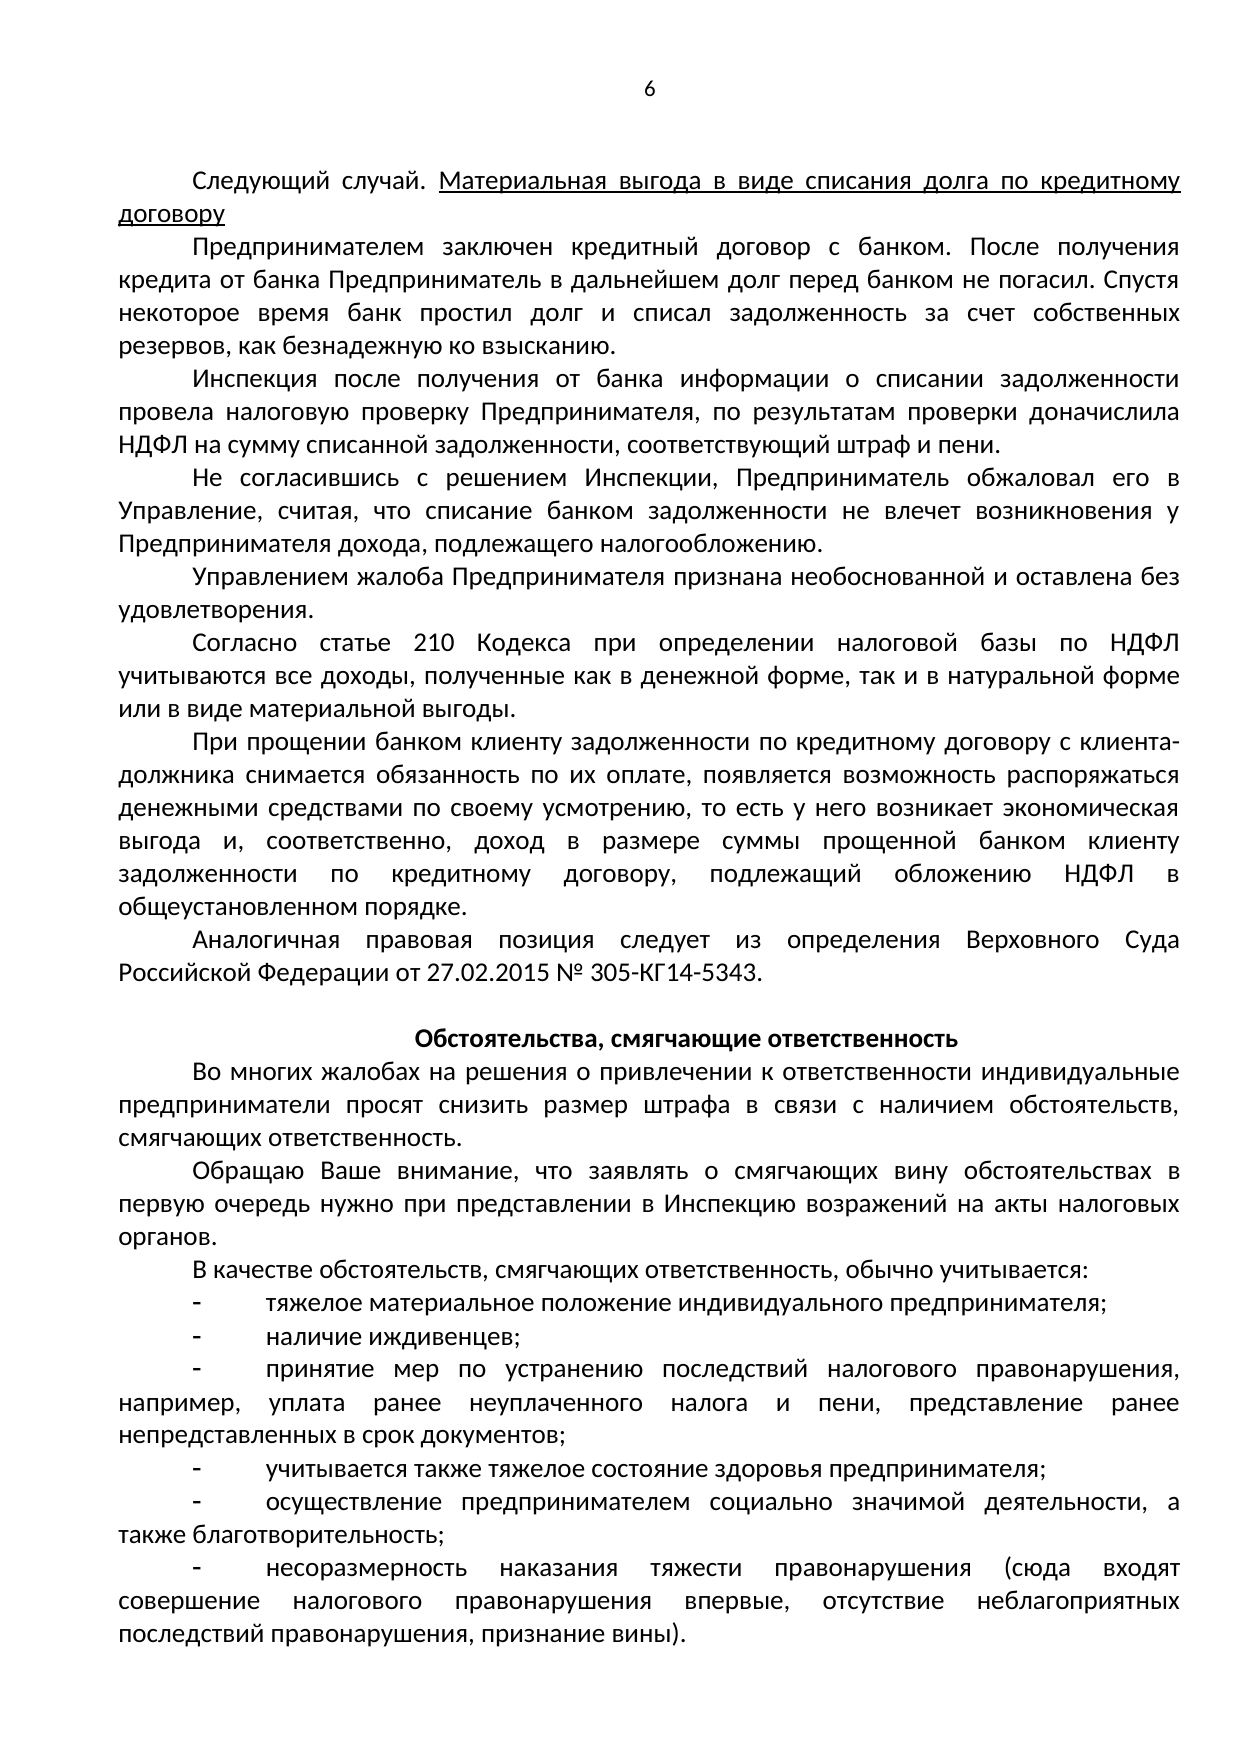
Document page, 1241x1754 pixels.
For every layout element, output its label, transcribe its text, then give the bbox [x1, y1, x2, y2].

text Предпринимателем заключен кредитный договор с банком. После получения кредита от банка Предприниматель в дальнейшем долг перед банком не погасил. Спустя некоторое время банк простил долг и списал задолженность за счет собственных резервов, как безнадежную ко взысканию. [118, 229, 1181, 361]
text Обстоятельства, смягчающие ответственность [118, 1021, 1181, 1054]
list осуществление предпринимателем социально значимой деятельности, а также благотворительность; [118, 1484, 1181, 1550]
text Инспекция после получения от банка информации о списании задолженности провела налоговую проверку Предпринимателя, по результатам проверки доначислила НДФЛ на сумму списанной задолженности, соответствующий штраф и пени. [118, 361, 1181, 460]
text Во многих жалобах на решения о привлечении к ответственности индивидуальные предприниматели просят снизить размер штрафа в связи с наличием обстоятельств, смягчающих ответственность. [118, 1054, 1181, 1153]
text Аналогичная правовая позиция следует из определения Верховного Суда Российской Федерации от 27.02.2015 № 305-КГ14-5343. [118, 922, 1181, 988]
list несоразмерность наказания тяжести правонарушения (сюда входят совершение налогового правонарушения впервые, отсутствие неблагоприятных последствий правонарушения, признание вины). [118, 1550, 1181, 1649]
list учитывается также тяжелое состояние здоровья предпринимателя; [118, 1451, 1181, 1484]
text В качестве обстоятельств, смягчающих ответственность, обычно учитывается: [118, 1253, 1181, 1286]
list принятие мер по устранению последствий налогового правонарушения, например, уплата ранее неуплаченного налога и пени, представление ранее непредставленных в срок документов; [118, 1352, 1181, 1451]
text Следующий случай. Материальная выгода в виде списания долга по кредитному договору [118, 163, 1181, 229]
text Управлением жалоба Предпринимателя признана необоснованной и оставлена без удовлетворения. [118, 559, 1181, 625]
text Не согласившись с решением Инспекции, Предприниматель обжаловал его в Управление, считая, что списание банком задолженности не влечет возникновения у Предпринимателя дохода, подлежащего налогообложению. [118, 460, 1181, 559]
list тяжелое материальное положение индивидуального предпринимателя; [118, 1286, 1181, 1319]
text Обращаю Ваше внимание, что заявлять о смягчающих вину обстоятельствах в первую очередь нужно при представлении в Инспекцию возражений на акты налоговых органов. [118, 1153, 1181, 1253]
list наличие иждивенцев; [118, 1319, 1181, 1352]
text При прощении банком клиенту задолженности по кредитному договору с клиента-должника снимается обязанность по их оплате, появляется возможность распоряжаться денежными средствами по своему усмотрению, то есть у него возникает экономическая выгода и, соответственно, доход в размере суммы прощенной банком клиенту задолженности по кредитному договору, подлежащий обложению НДФЛ в общеустановленном порядке. [118, 724, 1181, 922]
text Согласно статье 210 Кодекса при определении налоговой базы по НДФЛ учитываются все доходы, полученные как в денежной форме, так и в натуральной форме или в виде материальной выгоды. [118, 625, 1181, 724]
